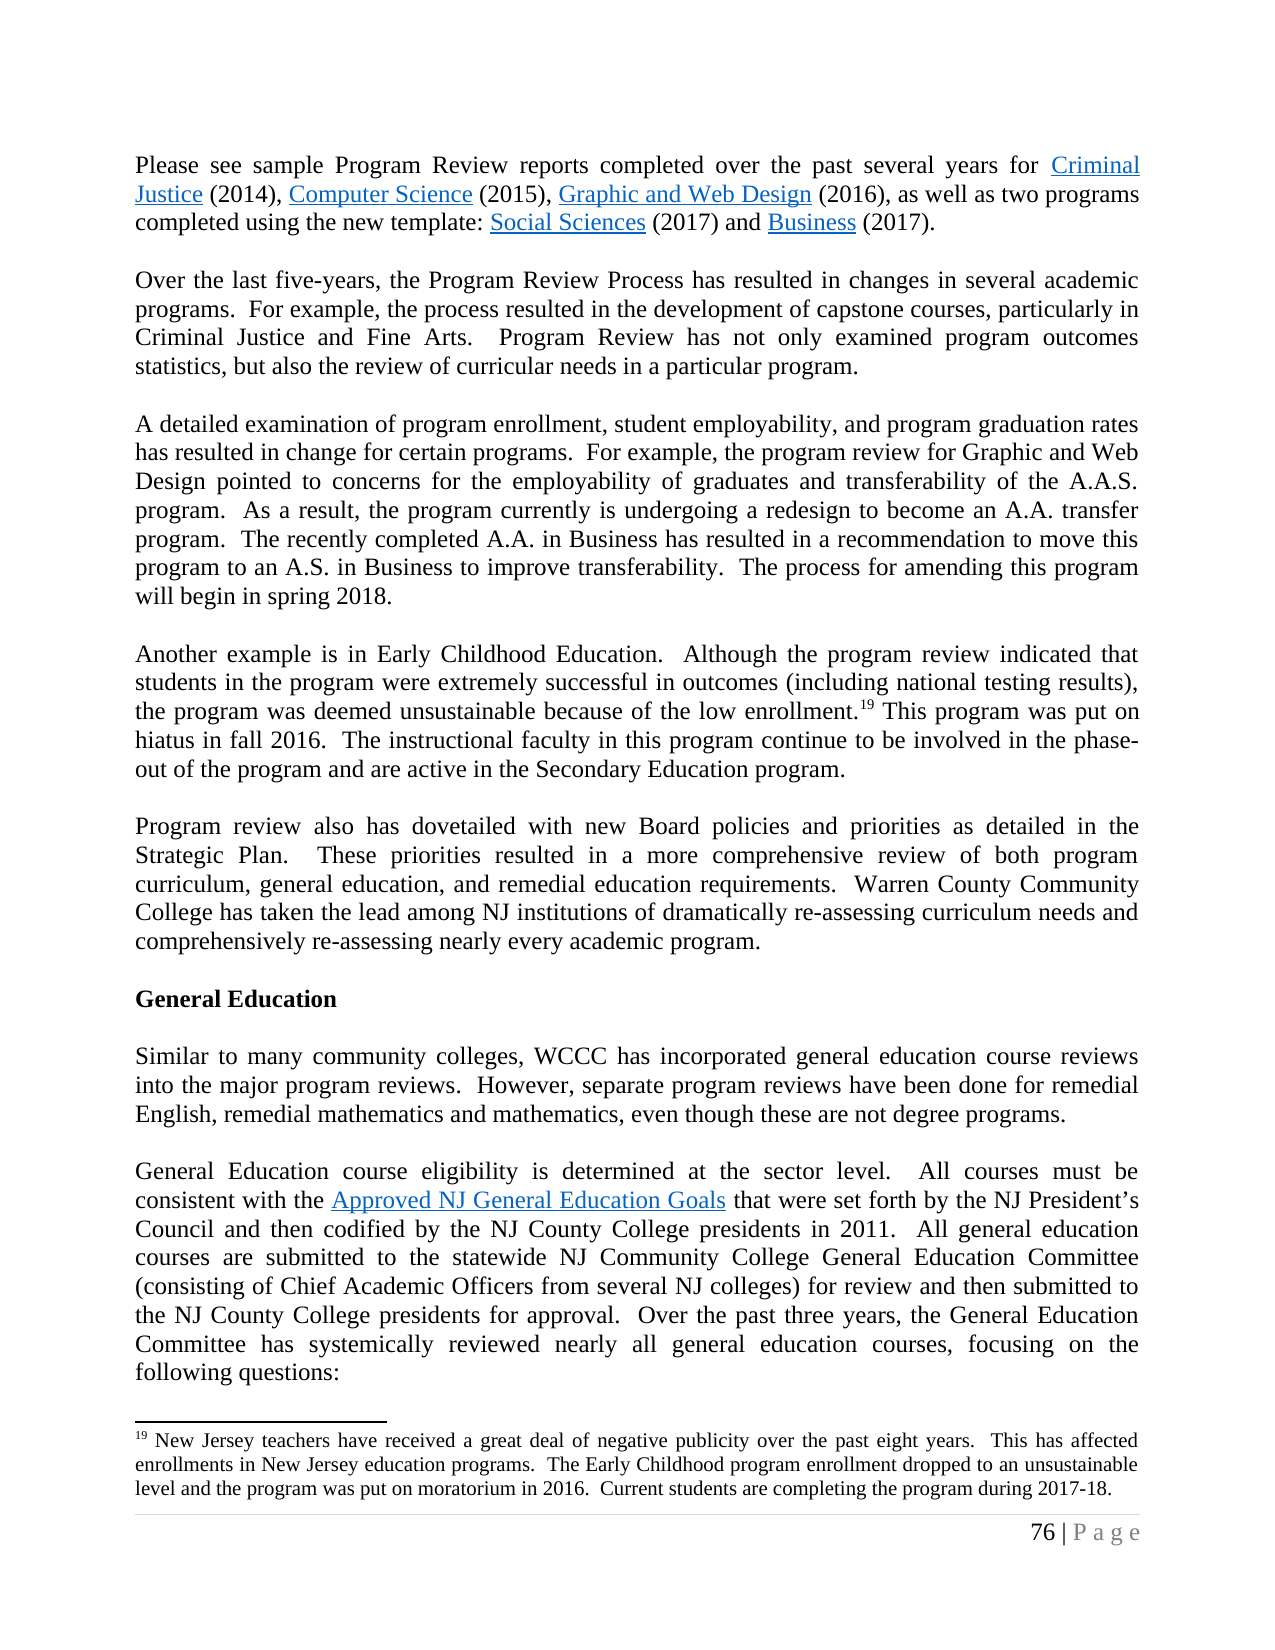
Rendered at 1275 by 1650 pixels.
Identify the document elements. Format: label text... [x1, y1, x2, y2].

subtitle General Education [135, 984, 1140, 1012]
text Please see sample Program Review reports completed over the past several years for Criminal Justice (2014), Computer Science (2015), Graphic and Web Design (2016), as well as two programs completed using the new template: Social Sciences (2017) and Business (2017). [135, 150, 1140, 236]
text Another example is in Early Childhood Education. Although the program review indicated that students in the program were extremely successful in outcomes (including national testing results), the program was deemed unsustainable because of the low enrollment. This program was put on hiatus in fall 2016. The instructional faculty in this program continue to be involved in the phase-out of the program and are active in the Secondary Education program. [135, 639, 1140, 782]
text Similar to many community colleges, WCCC has incorporated general education course reviews into the major program reviews. However, separate program reviews have been done for remedial English, remedial mathematics and mathematics, even though these are not degree programs. [135, 1041, 1140, 1127]
text A detailed examination of program enrollment, student employability, and program graduation rates has resulted in change for certain programs. For example, the program review for Graphic and Web Design pointed to concerns for the employability of graduates and transferability of the A.A.S. program. As a result, the program currently is undergoing a redesign to become an A.A. transfer program. The recently completed A.A. in Business has resulted in a recommendation to move this program to an A.S. in Business to improve transferability. The process for amending this program will begin in spring 2018. [135, 409, 1140, 610]
text Program review also has dovetailed with new Board policies and priorities as detailed in the Strategic Plan. These priorities resulted in a more comprehensive review of both program curriculum, general education, and remedial education requirements. Warren County Community College has taken the lead among NJ institutions of dramatically re-assessing curriculum needs and comprehensively re-assessing nearly every academic program. [135, 811, 1140, 955]
text Over the last five-years, the Program Review Process has resulted in changes in several academic programs. For example, the process resulted in the development of capstone courses, particularly in Criminal Justice and Fine Arts. Program Review has not only examined program outcomes statistics, but also the review of curricular needs in a particular program. [135, 265, 1140, 380]
text General Education course eligibility is determined at the sector level. All courses must be consistent with the Approved NJ General Education Goals that were set forth by the NJ President’s Council and then codified by the NJ County College presidents in 2011. All general education courses are submitted to the statewide NJ Community College General Education Committee (consisting of Chief Academic Officers from several NJ colleges) for review and then submitted to the NJ County College presidents for approval. Over the past three years, the General Education Committee has systemically reviewed nearly all general education courses, focusing on the following questions: [135, 1156, 1140, 1386]
